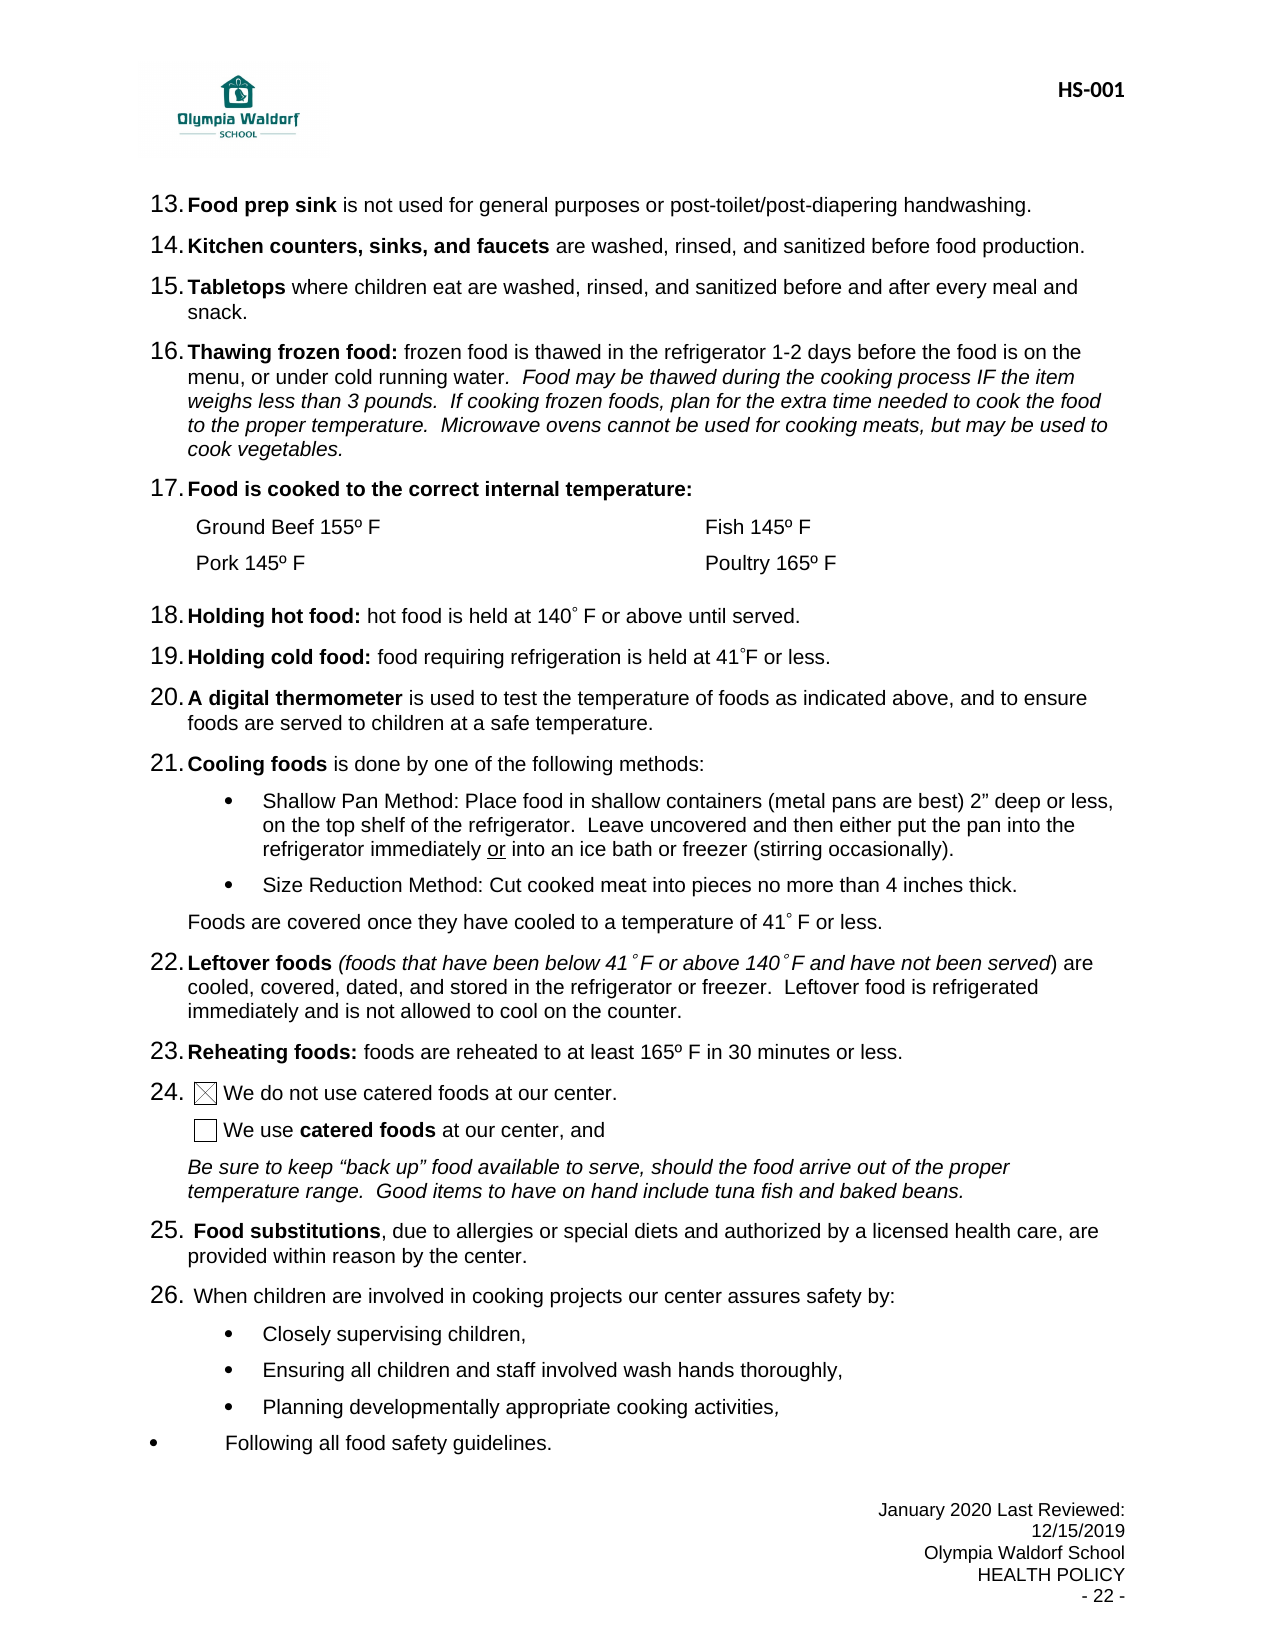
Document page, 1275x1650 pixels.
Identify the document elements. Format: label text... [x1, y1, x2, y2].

title A digital thermometer is used to test the temperature of foods as indicated above, and to ensure foods are served to children at a safe temperature. [150, 682, 1125, 735]
title Tabletops where children eat are washed, rinsed, and sanitized before and after every meal and snack. [150, 271, 1125, 324]
title Holding cold food: food requiring refrigeration is held at 41F or less. [150, 641, 1125, 670]
title Holding hot food: hot food is held at 140 F or above until served. [150, 600, 1125, 629]
title We do not use catered foods at our center. [150, 1077, 1125, 1106]
picture [138, 61, 330, 158]
title Be sure to keep “back up” food available to serve, should the food arrive out of the proper temperature range. Good items to have on hand include tuna fish and baked beans. [187, 1154, 1125, 1202]
title Following all food safety guidelines. [150, 1431, 1125, 1455]
title Leftover foods (foods that have been below 41 F or above 140 F and have not been served) are cooled, covered, dated, and stored in the refrigerator or freezer. Leftover food is refrigerated immediately and is not allowed to cool on the counter. [150, 946, 1125, 1023]
title Cooling foods is done by one of the following methods: [150, 748, 1125, 776]
table_header Ground Beef 155º F Pork 145º F [150, 502, 694, 587]
title When children are involved in cooking projects our center assures safety by: [150, 1280, 1125, 1309]
title Thawing frozen food: frozen food is thawed in the refrigerator 1-2 days before the food is on the menu, or under cold running water. Food may be thawed during the cooking process IF the item weighs less than 3 pounds. If cooking frozen foods, plan for the extra time needed to cook the food to the proper temperature. Microwave ovens cannot be used for cooking meats, but may be used to cook vegetables. [150, 336, 1125, 461]
title Food prep sink is not used for general purposes or post-toilet/post-diapering handwashing. [150, 188, 1125, 217]
title Food is cooked to the correct internal temperature: [150, 473, 1125, 502]
title Size Reduction Method: Cut cooked meat into pieces no more than 4 inches thick. [225, 873, 1125, 897]
title Closely supervising children, [225, 1321, 1125, 1346]
title Kitchen counters, sinks, and faucets are washed, rinsed, and sanitized before food production. [150, 230, 1125, 258]
title Shallow Pan Method: Place food in shallow containers (metal pans are best) 2” deep or less, on the top shelf of the refrigerator. Leave uncovered and then either put the pan into the refrigerator immediately or into an ice bath or freezer (stirring occasionally). [225, 789, 1125, 861]
title Reheating foods: foods are reheated to at least 165º F in 30 minutes or less. [150, 1036, 1125, 1064]
title Planning developmentally appropriate cooking activities, [225, 1394, 1125, 1419]
title Food substitutions, due to allergies or special diets and authorized by a licensed health care, are provided within reason by the center. [150, 1215, 1125, 1268]
title Foods are covered once they have cooled to a temperature of 41 F or less. [150, 910, 1125, 934]
title Ensuring all children and staff involved wash hands thoroughly, [225, 1358, 1125, 1382]
title We use catered foods at our center, and [187, 1118, 1125, 1142]
table_header Fish 145º F Poultry 165º F [694, 502, 1174, 587]
